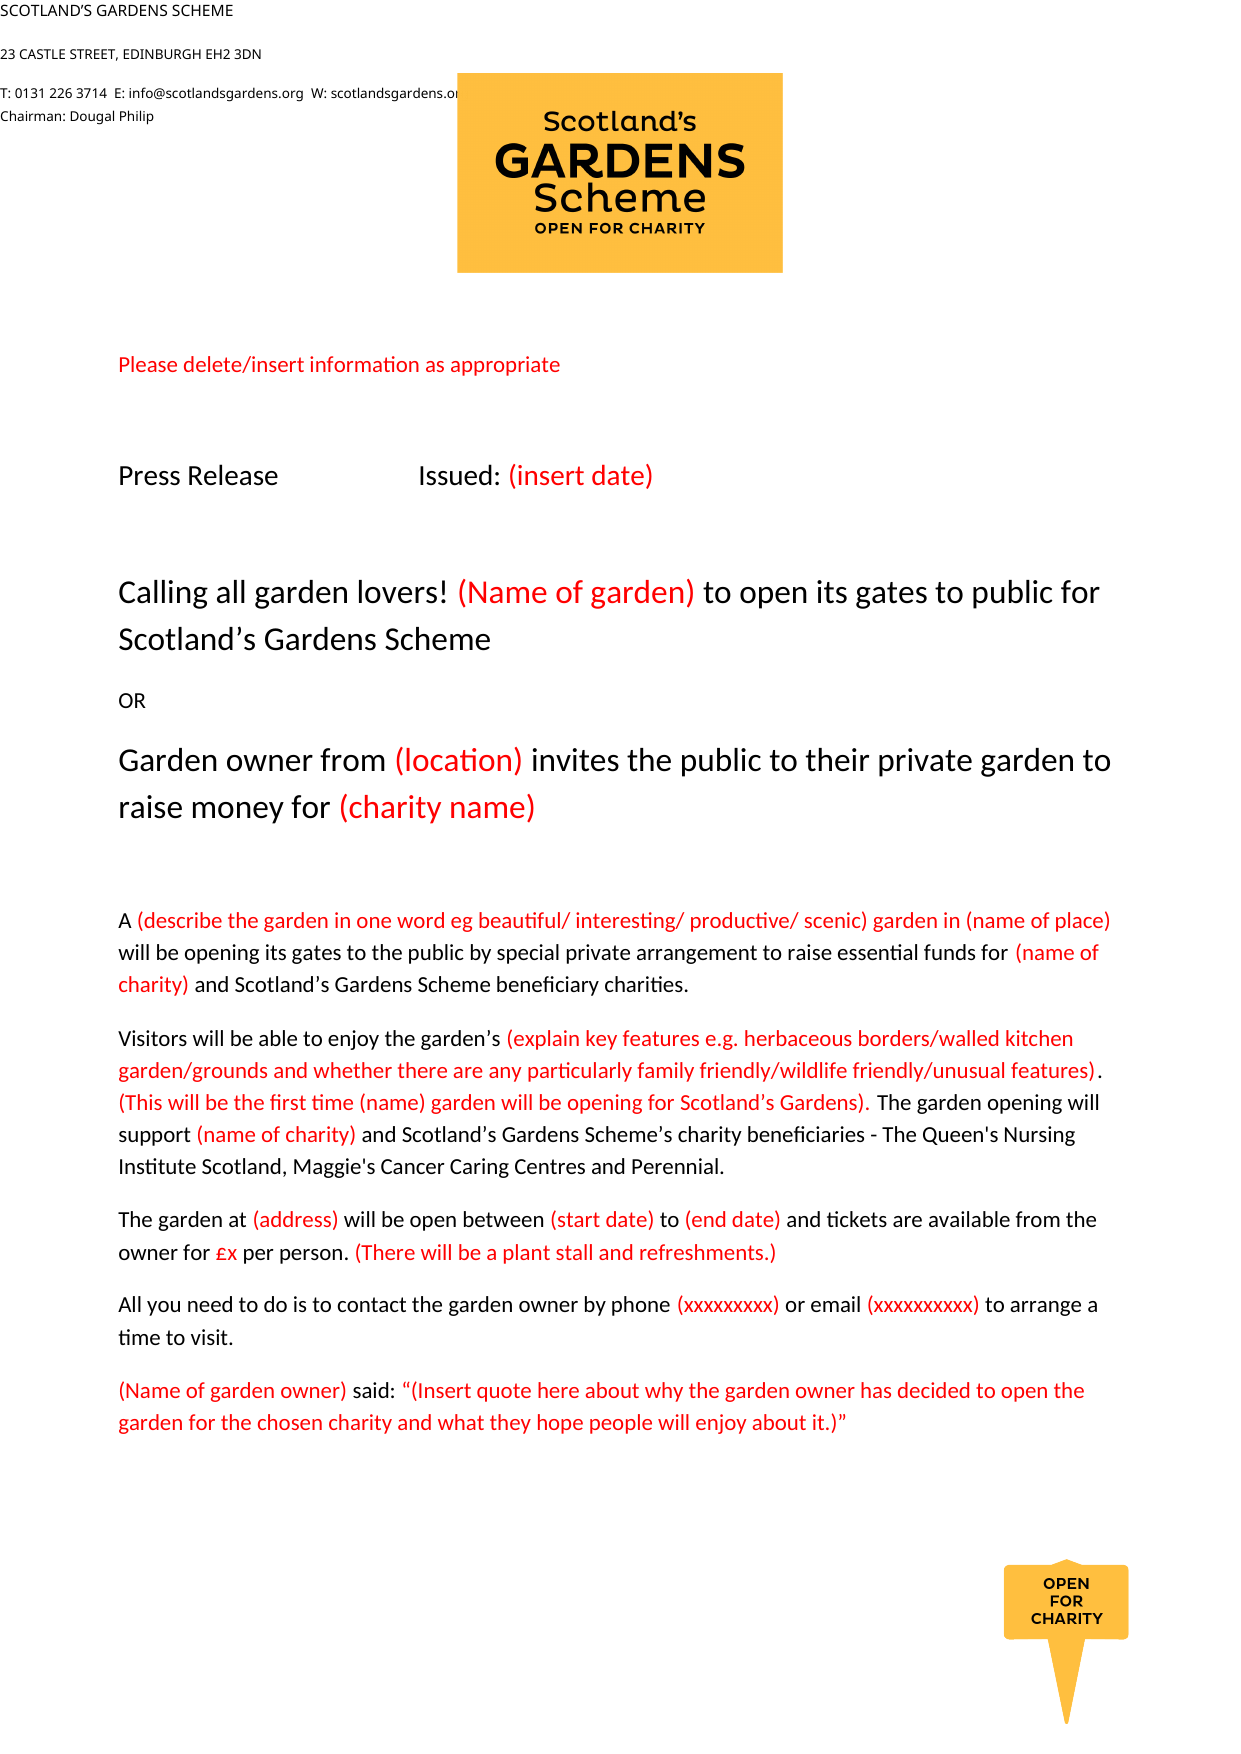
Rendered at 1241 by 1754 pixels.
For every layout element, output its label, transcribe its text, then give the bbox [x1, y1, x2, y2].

text A (describe the garden in one word eg beautiful/ interesting/ productive/ scenic) garden in (name of place) will be opening its gates to the public by special private arrangement to raise essential funds for (name of charity) and Scotland’s Gardens Scheme beneficiary charities. [118, 906, 1122, 999]
text OR [118, 686, 1122, 714]
text Visitors will be able to enjoy the garden’s (explain key features e.g. herbaceous borders/walled kitchen garden/grounds and whether there are any particularly family friendly/wildlife friendly/unusual features). (This will be the first time (name) garden will be opening for Scotland’s Gardens). The garden opening will support (name of charity) and Scotland’s Gardens Scheme’s charity beneficiaries - The Queen's Nursing Institute Scotland, Maggie's Cancer Caring Centres and Perennial. [118, 1024, 1122, 1180]
picture [457, 73, 783, 273]
text Please delete/insert information as appropriate [118, 351, 1122, 379]
picture [1003, 1559, 1129, 1724]
text The garden at (address) will be open between (start date) to (end date) and tickets are available from the owner for £x per person. (There will be a plant stall and refreshments.) [118, 1205, 1122, 1266]
text Calling all garden lovers! (Name of garden) to open its gates to public for Scotland’s Gardens Scheme [118, 571, 1122, 659]
text Press Release Issued: (insert date) [118, 457, 1122, 492]
text Garden owner from (location) invites the public to their private garden to raise money for (charity name) [118, 739, 1122, 826]
text (Name of garden owner) said: “(Insert quote here about why the garden owner has decided to open the garden for the chosen charity and what they hope people will enjoy about it.)” [118, 1376, 1122, 1436]
text All you need to do is to contact the garden owner by phone (xxxxxxxxx) or email (xxxxxxxxxx) to arrange a time to visit. [118, 1291, 1122, 1351]
